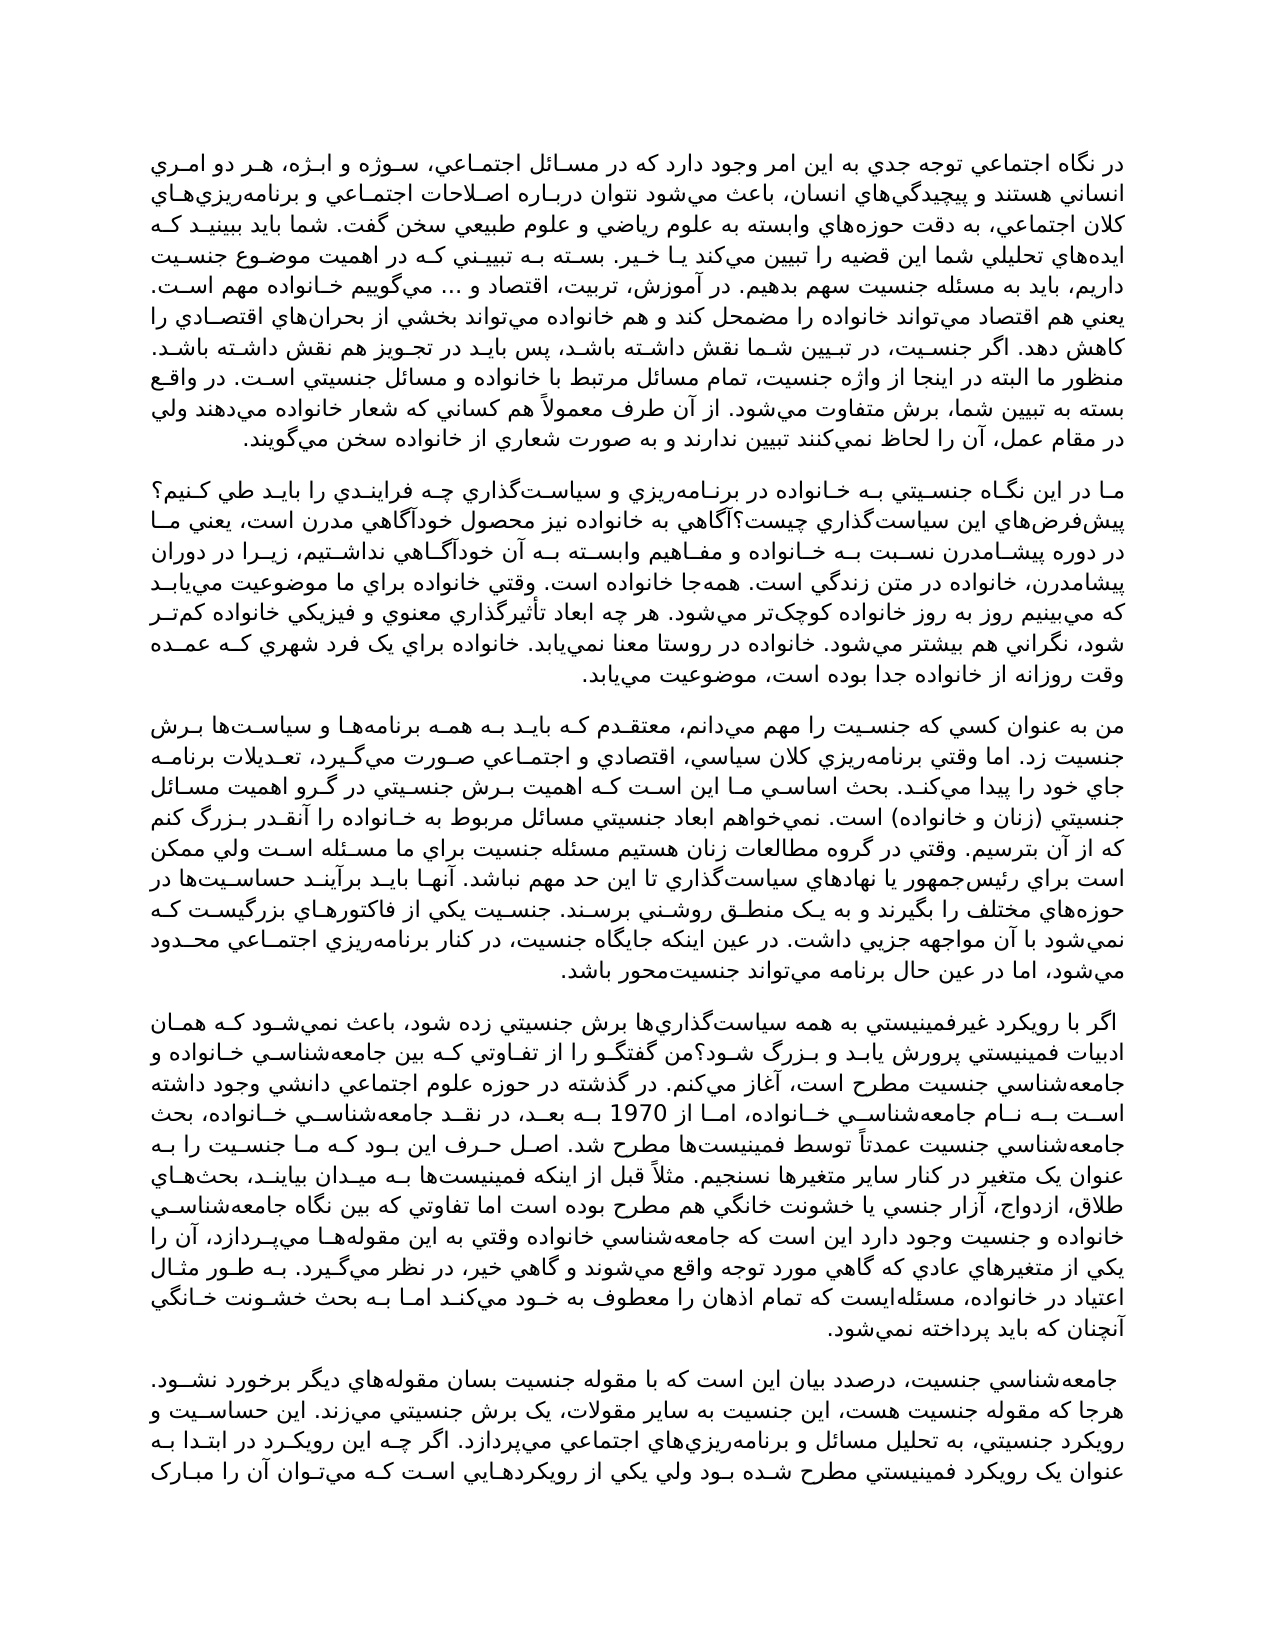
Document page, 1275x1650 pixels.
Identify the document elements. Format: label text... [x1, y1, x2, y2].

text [150, 1366, 1125, 1485]
text در نگاه اجتماعي توجه جدي به اين امر وجود دارد که در مسائل اجتماعي، سوژه و ابژه، هر دو امري انساني هستند و پيچيدگي‌هاي انسان، باعث مي‌شود نتوان درباره اصلاحات اجتماعي و برنامه‌ريزي‌هاي کلان اجتماعي، به دقت حوزه‌هاي وابسته به علوم رياضي و علوم طبيعي سخن گفت. شما بايد ببينيد که ايده‌هاي تحليلي شما اين قضيه را تبيين مي‌کند يا خير. بسته به تبييني که در اهميت موضوع جنسيت داريم، بايد به مسئله جنسيت سهم بدهيم. در آموزش، تربيت، اقتصاد و ... مي‌گوييم خانواده مهم است. يعني هم اقتصاد مي‌تواند خانواده را مضمحل کند و هم خانواده مي‌تواند بخشي از بحران‌هاي اقتصادي را کاهش دهد. اگر جنسيت، در تبيين شما نقش داشته باشد، پس بايد در تجويز هم نقش داشته باشد. منظور ما البته در اينجا از واژه جنسيت، تمام مسائل مرتبط با خانواده و مسائل جنسيتي است. در واقع بسته به تبيين شما، برش متفاوت مي‌شود. از آن طرف معمولاً هم کساني که شعار خانواده مي‌دهند ولي در مقام عمل، آن را لحاظ نمي‌کنند تبيين ندارند و به صورت شعاري از خانواده سخن مي‌گويند. [150, 150, 1125, 452]
text من به عنوان کسي که جنسيت را مهم مي‌دانم، معتقدم که بايد به همه برنامه‌ها و سياست‌ها برش جنسيت زد. اما وقتي برنامه‌ريزي کلان سياسي، اقتصادي و اجتماعي صورت مي‌گيرد، تعديلات برنامه جاي خود را پيدا مي‌کند. بحث اساسي ما اين است که اهميت برش جنسيتي در گرو اهميت مسائل جنسيتي (زنان و خانواده) است. نمي‌‌خواهم ابعاد جنسيتي مسائل مربوط به خانواده را آنقدر بزرگ کنم که از آن بترسيم. وقتي در گروه مطالعات زنان هستيم مسئله جنسيت براي ما مسئله است ولي ممکن است براي رئيس‌جمهور يا نهادهاي سياست‌گذاري تا اين حد مهم نباشد. آنها بايد برآيند حساسيت‌ها در حوزه‌هاي مختلف را بگيرند و به يک منطق روشني برسند. جنسيت يکي از فاکتورهاي بزرگيست که نمي‌شود با آن مواجهه جزيي داشت. در عين اينکه جايگاه جنسيت، در کنار برنامه‌ريزي اجتماعي محدود مي‌شود، اما در عين حال برنامه مي‌تواند جنسيت‌محور باشد. [150, 712, 1125, 984]
text اگر با رويکرد غيرفمينيستي به همه سياست‌گذاري‌ها برش جنسيتي زده شود، باعث نمي‌شود که همان ادبيات فمينيستي پرورش ‌يابد و بزرگ ‌شود؟من گفتگو را از تفاوتي که بين جامعه‌شناسي خانواده و جامعه‌شناسي جنسيت مطرح است، آغاز مي‌کنم. در گذشته در حوزه‌ علوم اجتماعي دانشي وجود داشته است به نام جامعه‌شناسي خانواده، اما از 1970 به بعد، در نقد جامعه‌شناسي خانواده، بحث جامعه‌شناسي جنسيت عمدتاً توسط فمينيست‌ها مطرح شد. اصل حرف اين بود که ما جنسيت را به عنوان يک متغير در کنار ساير متغيرها نسنجيم. مثلاً قبل از اينکه فمينيست‌ها به ميدان بيايند، بحث‌هاي طلاق، ازدواج، آزار جنسي يا خشونت خانگي هم مطرح بوده است اما تفاوتي که بين نگاه جامعه‌شناسي خانواده و جنسيت وجود دارد اين است که جامعه‌شناسي خانواده وقتي به اين مقوله‌ها مي‌پردازد، آن را يکي از متغيرهاي عادي که گاهي مورد توجه واقع مي‌شوند و گاهي خير، در نظر مي‌گيرد. به طور مثال اعتياد در خانواده، مسئله‌ايست که تمام اذهان را معطوف به خود مي‌کند اما به بحث خشونت خانگي‌ آنچنان که بايد پرداخته نمي‌شود. [150, 1009, 1125, 1342]
text ما در اين نگاه جنسيتي به خانواده در برنامه‌ريزي و سياست‌گذاري چه فرايندي را بايد طي کنيم؟ پيش‌فرض‌هاي اين سياست‌گذاري چيست؟آگاهي به خانواده نيز محصول خودآگاهي مدرن است، يعني ما در دوره پيشامدرن نسبت به خانواده و مفاهيم وابسته به آن خودآگاهي نداشتيم، زيرا در دوران پيشا‌مدرن، خانواده در متن زندگي است. همه‌جا خانواده است. وقتي خانواده براي ما موضوعيت مي‌يابد که مي‌بينيم روز به روز خانواده کوچک‌تر مي‌شود. هر چه ابعاد تأثيرگذاري معنوي و فيزيکي خانواده کم‌تر شود، نگراني هم بيشتر مي‌شود. خانواده در روستا معنا نمي‌يابد. خانواده براي يک فرد شهري که عمده وقت روزانه از خانواده جدا بوده است، موضوعيت مي‌يابد. [150, 477, 1125, 687]
